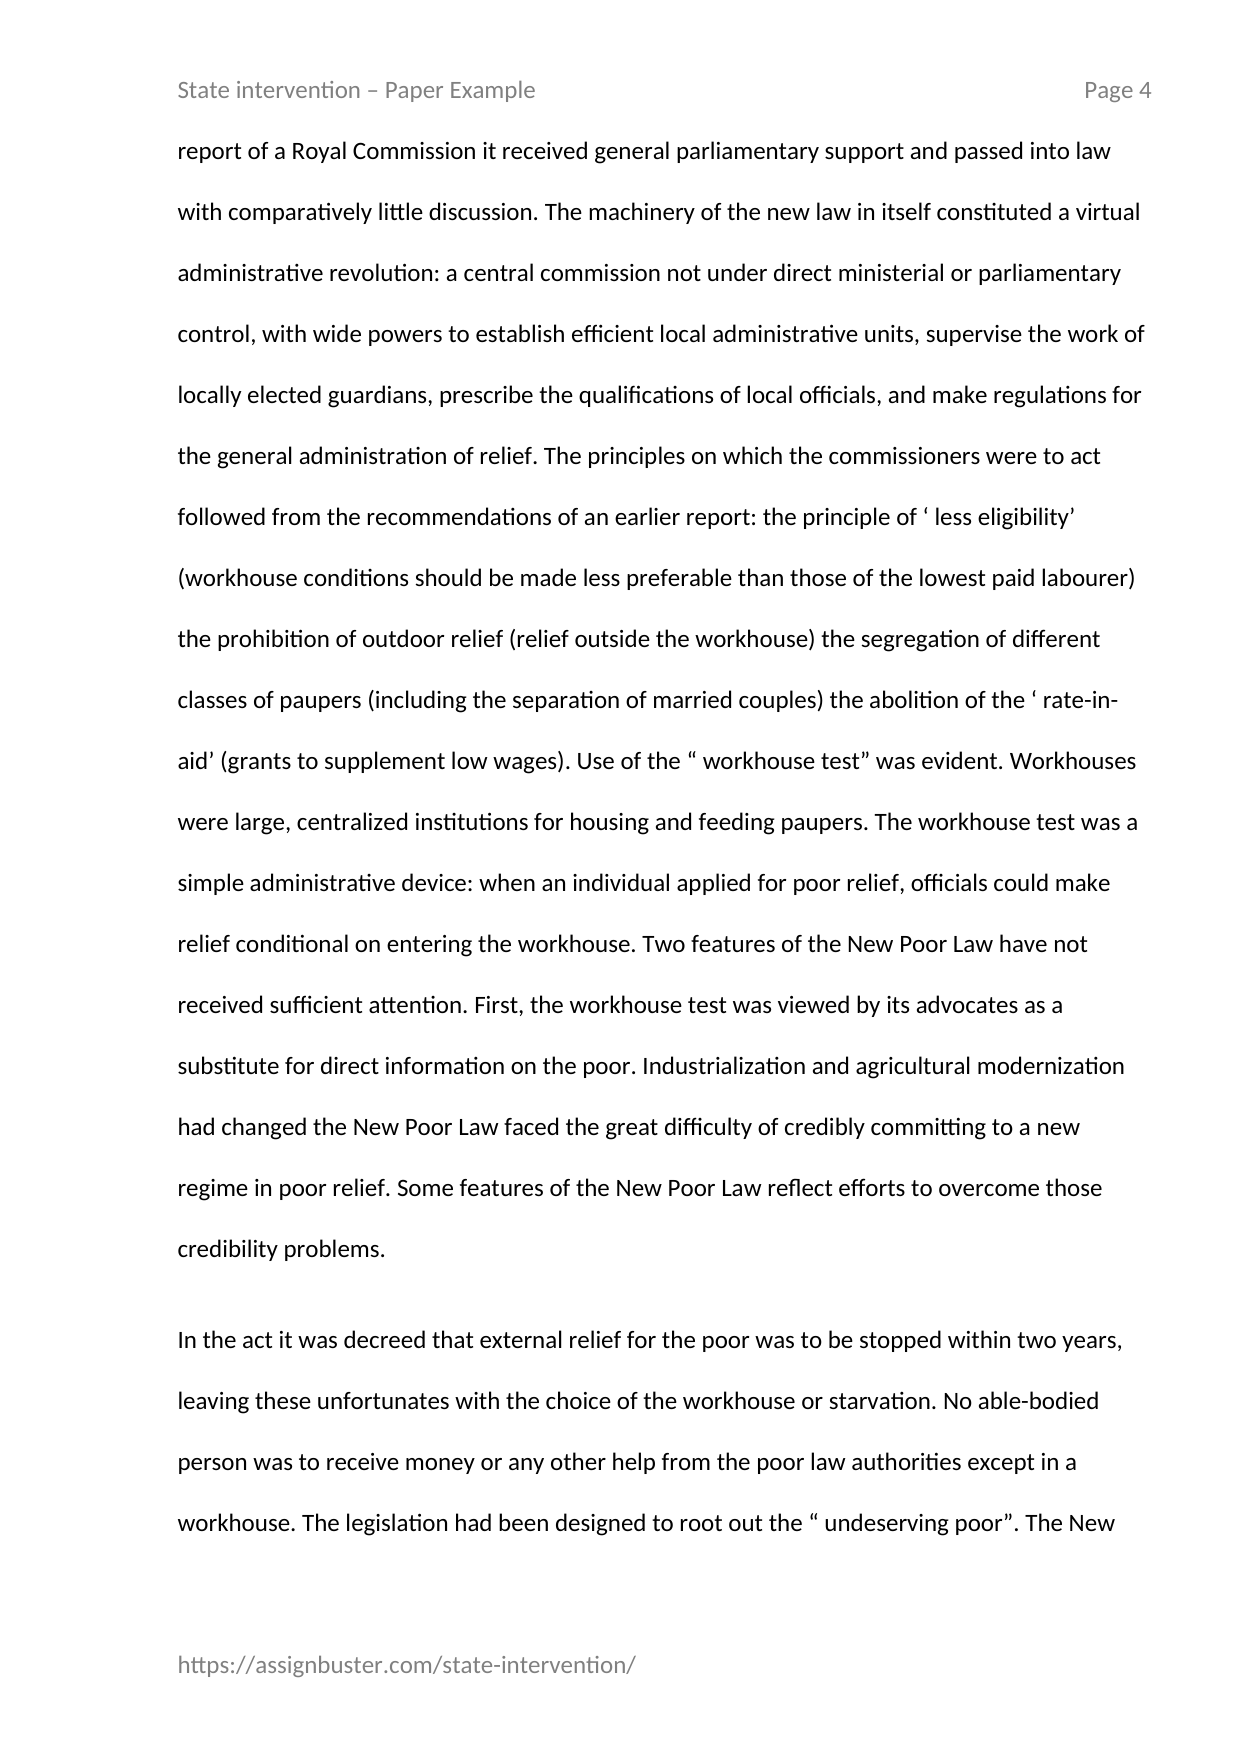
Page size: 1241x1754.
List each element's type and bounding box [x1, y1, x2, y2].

text [177, 135, 1152, 1264]
text [177, 1324, 1152, 1538]
